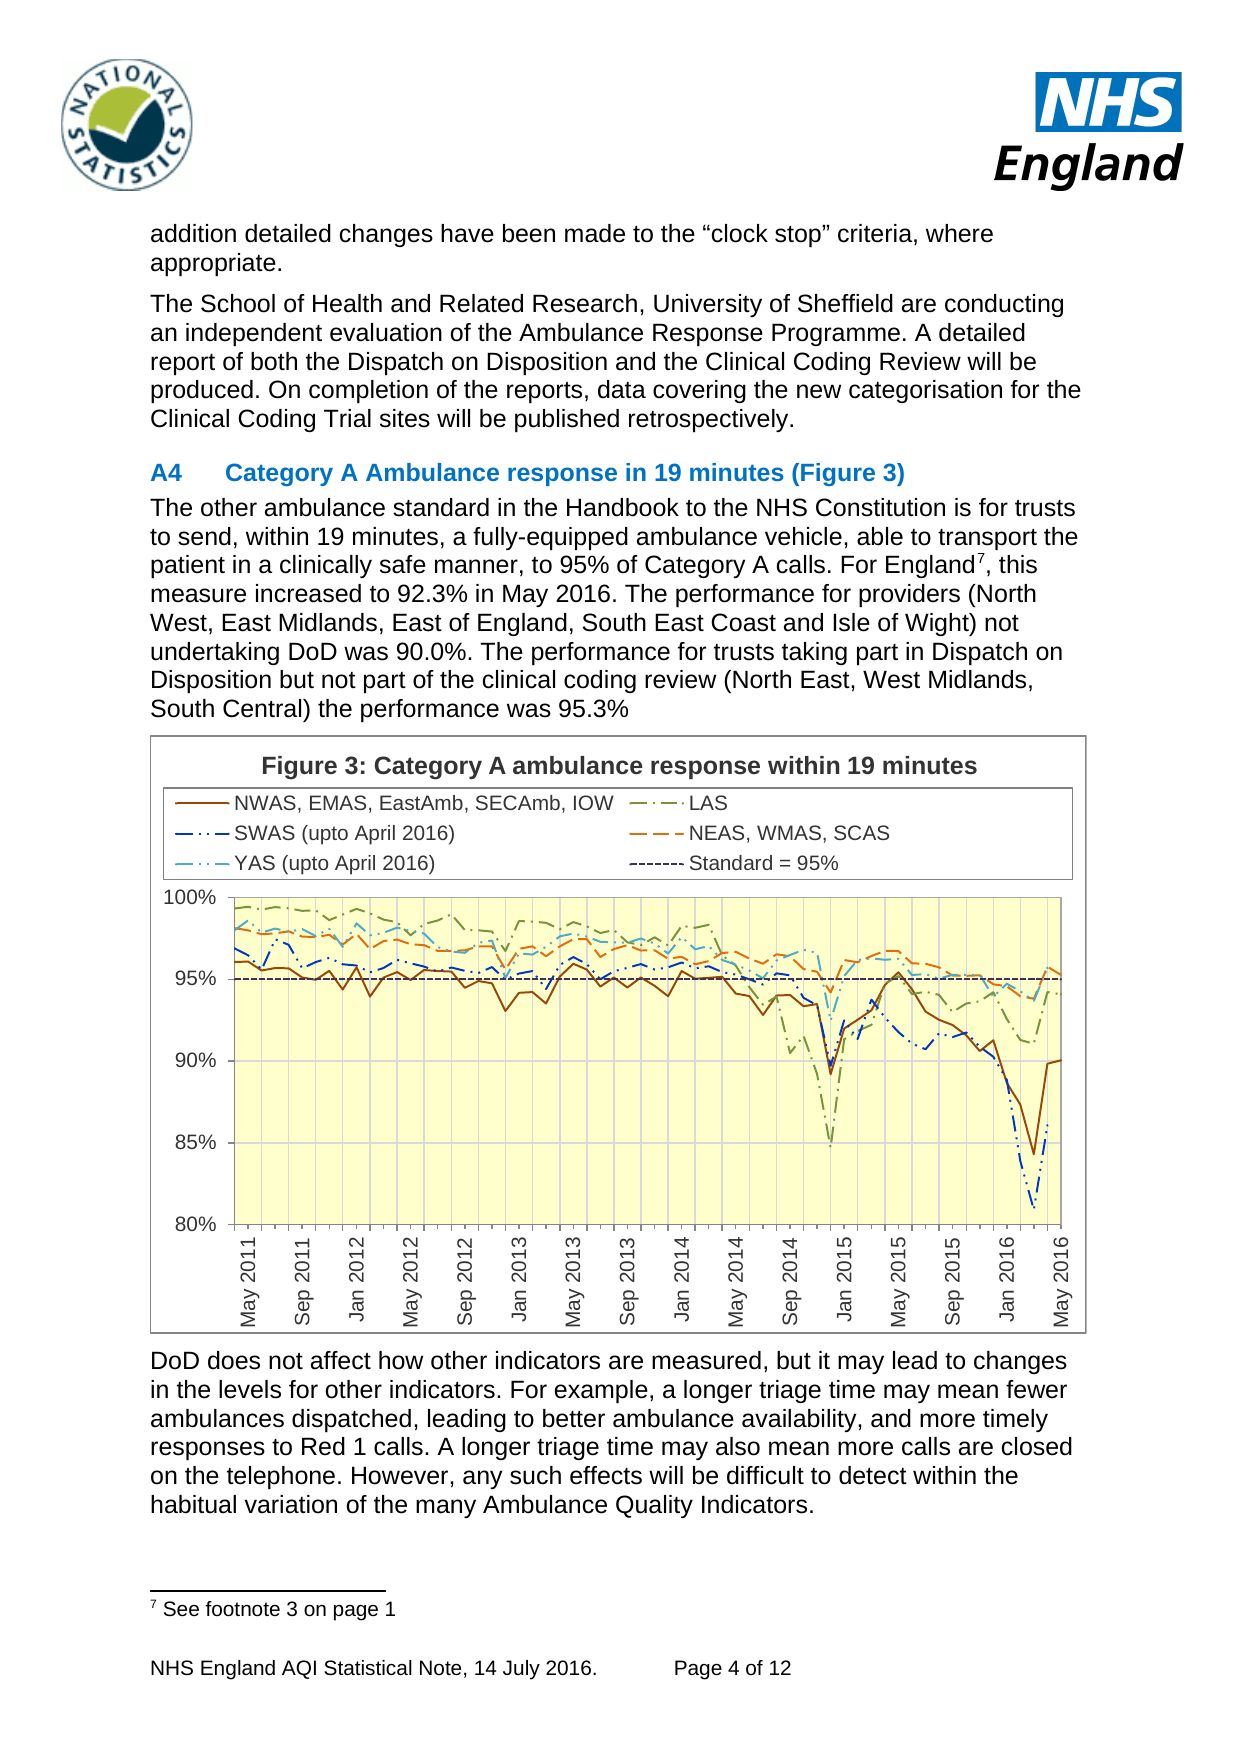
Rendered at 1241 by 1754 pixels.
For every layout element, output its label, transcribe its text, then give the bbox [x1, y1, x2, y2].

text The other ambulance standard in the Handbook to the NHS Constitution is for trusts to send, within 19 minutes, a fully-equipped ambulance vehicle, able to transport the patient in a clinically safe manner, to 95% of Category A calls. For England, this measure increased to 92.3% in May 2016. The performance for providers (North West, East Midlands, East of England, South East Coast and Isle of Wight) not undertaking DoD was 90.0%. The performance for trusts taking part in Dispatch on Disposition but not part of the clinical coding review (North East, West Midlands, South Central) the performance was 95.3% [150, 493, 1090, 723]
subtitle A4 Category A Ambulance response in 19 minutes (Figure 3) [150, 458, 1090, 487]
picture [61, 59, 193, 191]
text The School of Health and Related Research, University of Sheffield are conducting an independent evaluation of the Ambulance Response Programme. A detailed report of both the Dispatch on Disposition and the Clinical Coding Review will be produced. On completion of the reports, data covering the new categorisation for the Clinical Coding Trial sites will be published retrospectively. [150, 289, 1090, 433]
text DoD does not affect how other indicators are measured, but it may lead to changes in the levels for other indicators. For example, a longer triage time may mean fewer ambulances dispatched, leading to better ambulance availability, and more timely responses to Red 1 calls. A longer triage time may also mean more calls are closed on the telephone. However, any such effects will be difficult to detect within the habitual variation of the many Ambulance Quality Indicators. [150, 1346, 1090, 1518]
picture [994, 72, 1184, 191]
